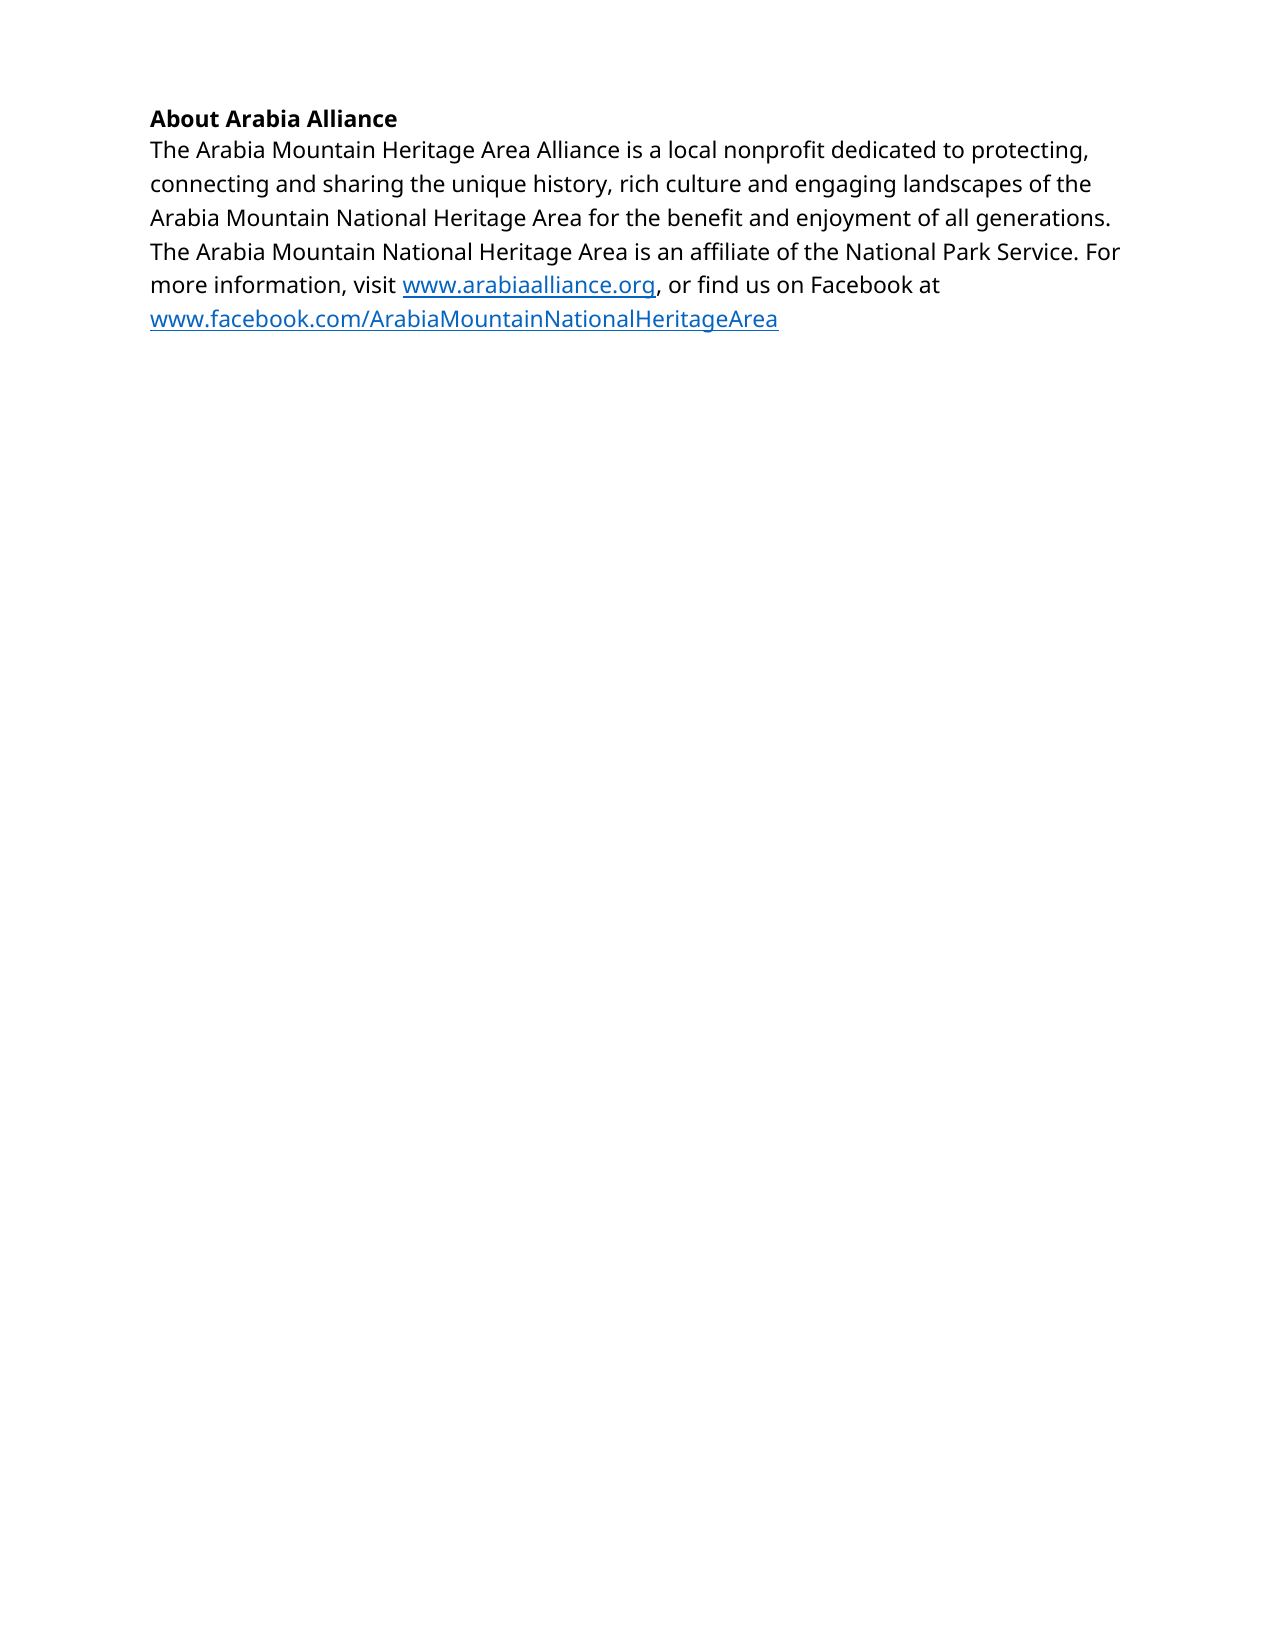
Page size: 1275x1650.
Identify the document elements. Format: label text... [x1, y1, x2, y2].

text The Arabia Mountain Heritage Area Alliance is a local nonprofit dedicated to protecting, connecting and sharing the unique history, rich culture and engaging landscapes of the Arabia Mountain National Heritage Area for the benefit and enjoyment of all generations. The Arabia Mountain National Heritage Area is an affiliate of the National Park Service. For more information, visit www.arabiaalliance.org, or find us on Facebook at www.facebook.com/ArabiaMountainNationalHeritageArea [150, 134, 1125, 334]
text About Arabia Alliance [150, 103, 1125, 134]
